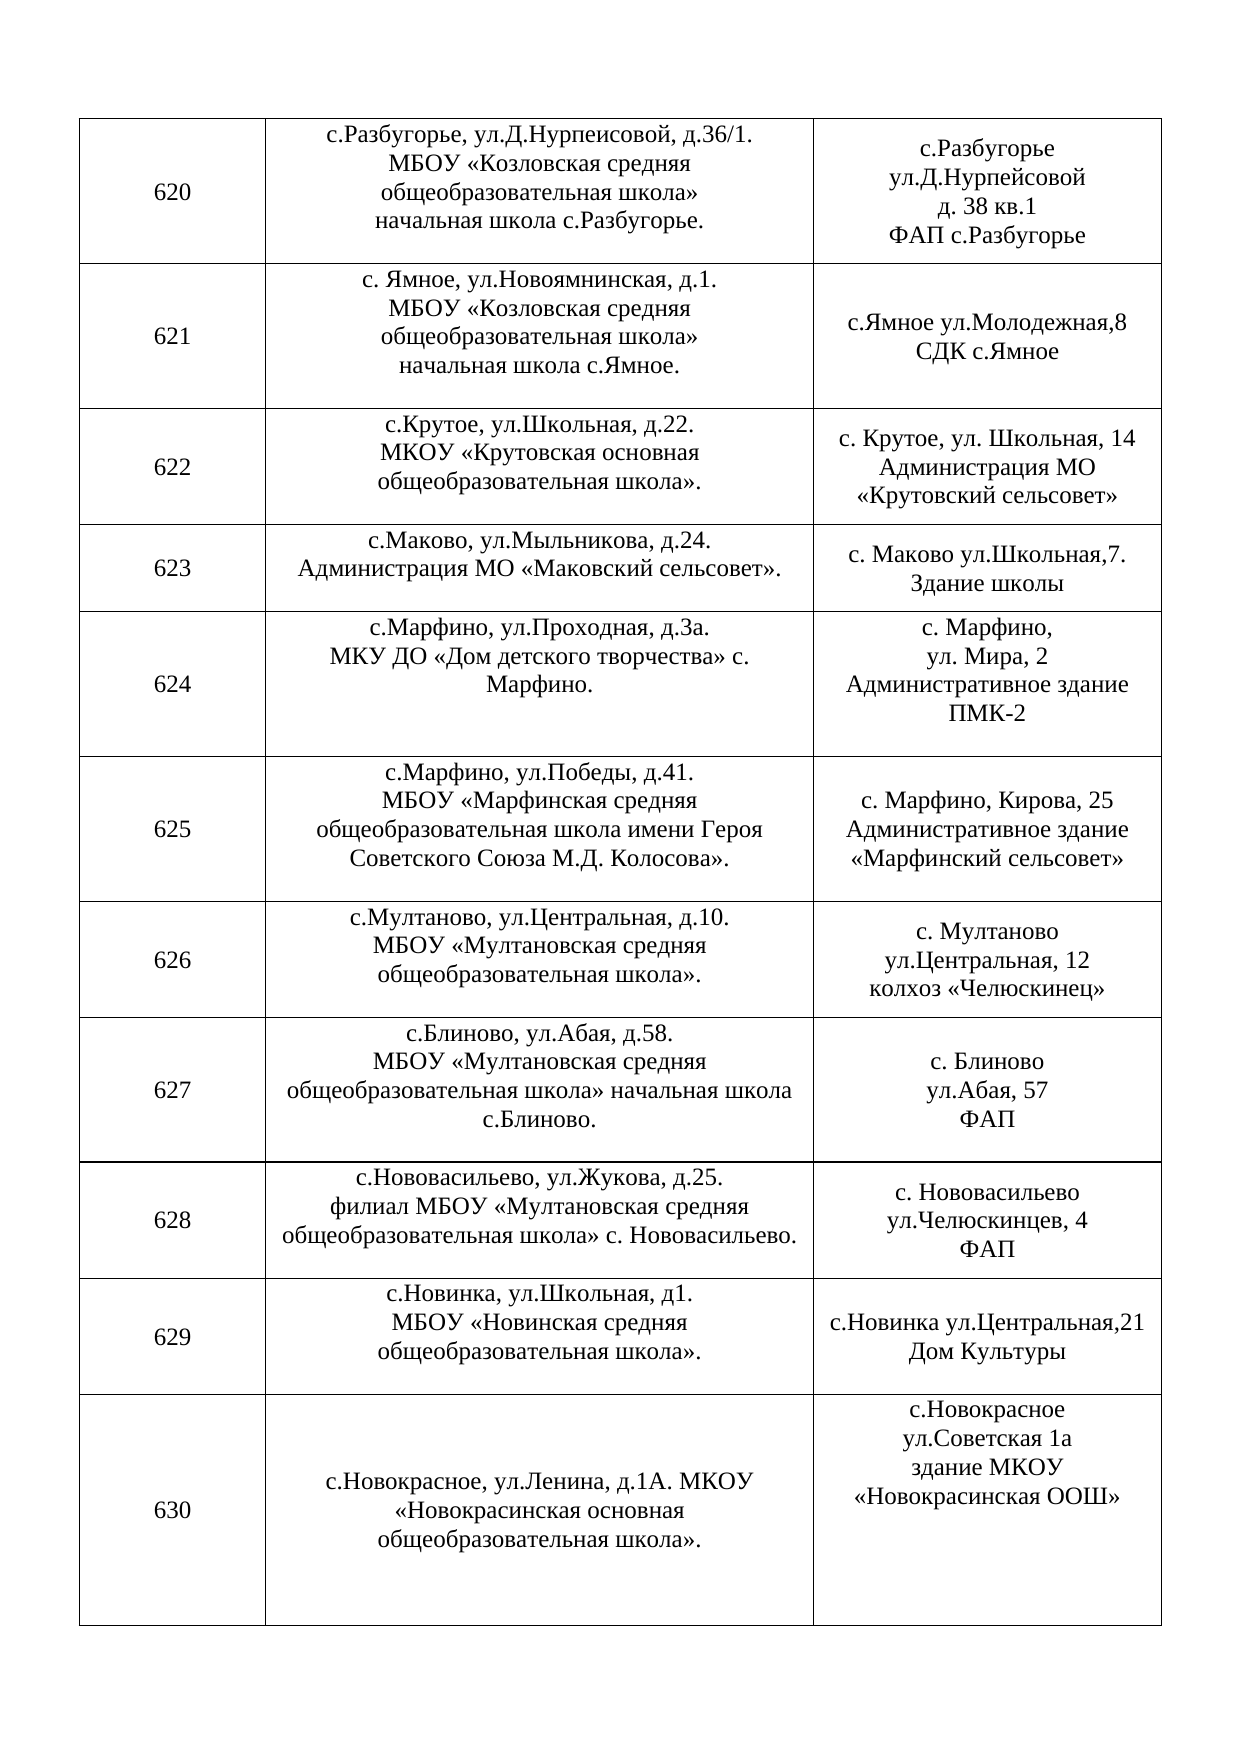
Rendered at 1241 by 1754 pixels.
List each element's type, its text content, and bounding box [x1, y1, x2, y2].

table_cell с.Ямное ул.Молодежная,8 СДК с.Ямное [814, 264, 1161, 408]
table_cell 630 [80, 1395, 265, 1624]
table_cell 622 [80, 409, 265, 524]
table_cell с. Ямное, ул.Новоямнинская, д.1. МБОУ «Козловская средняя общеобразовательная школа» начальная школа с.Ямное. [266, 264, 813, 408]
table_cell 627 [80, 1018, 265, 1161]
table_cell с. Нововасильево ул.Челюскинцев, 4 ФАП [814, 1163, 1161, 1277]
table_cell с. Блиново ул.Абая, 57 ФАП [814, 1018, 1161, 1161]
table_cell 620 [80, 119, 265, 263]
table_cell с.Крутое, ул.Школьная, д.22. МКОУ «Крутовская основная общеобразовательная школа». [266, 409, 813, 524]
table_cell 625 [80, 757, 265, 901]
table_cell с.Марфино, ул.Проходная, д.3а. МКУ ДО «Дом детского творчества» с. Марфино. [266, 612, 813, 756]
table_cell с.Марфино, ул.Победы, д.41. МБОУ «Марфинская средняя общеобразовательная школа имени Героя Советского Союза М.Д. Колосова». [266, 757, 813, 901]
table_cell с. Крутое, ул. Школьная, 14 Администрация МО «Крутовский сельсовет» [814, 409, 1161, 524]
table_cell 624 [80, 612, 265, 756]
table_cell 621 [80, 264, 265, 408]
table_cell с. Маково ул.Школьная,7. Здание школы [814, 525, 1161, 611]
table_cell с.Новинка ул.Центральная,21 Дом Культуры [814, 1279, 1161, 1393]
table_cell 628 [80, 1163, 265, 1277]
table_cell 623 [80, 525, 265, 611]
table_cell с.Новинка, ул.Школьная, д1. МБОУ «Новинская средняя общеобразовательная школа». [266, 1279, 813, 1393]
table_cell с.Разбугорье ул.Д.Нурпейсовой д. 38 кв.1 ФАП с.Разбугорье [814, 119, 1161, 263]
table_cell 629 [80, 1279, 265, 1393]
table_cell с.Блиново, ул.Абая, д.58. МБОУ «Мултановская средняя общеобразовательная школа» начальная школа с.Блиново. [266, 1018, 813, 1161]
table_cell 626 [80, 902, 265, 1017]
table_cell с.Маково, ул.Мыльникова, д.24. Администрация МО «Маковский сельсовет». [266, 525, 813, 611]
table_cell с.Нововасильево, ул.Жукова, д.25. филиал МБОУ «Мултановская средняя общеобразовательная школа» с. Нововасильево. [266, 1163, 813, 1277]
table_cell с. Марфино, Кирова, 25 Административное здание «Марфинский сельсовет» [814, 757, 1161, 901]
table_cell с. Марфино, ул. Мира, 2 Административное здание ПМК-2 [814, 612, 1161, 756]
table_cell с.Мултаново, ул.Центральная, д.10. МБОУ «Мултановская средняя общеобразовательная школа». [266, 902, 813, 1017]
table_cell с.Разбугорье, ул.Д.Нурпеисовой, д.36/1. МБОУ «Козловская средняя общеобразовательная школа» начальная школа с.Разбугорье. [266, 119, 813, 263]
table_cell с. Мултаново ул.Центральная, 12 колхоз «Челюскинец» [814, 902, 1161, 1017]
table_cell с.Новокрасное, ул.Ленина, д.1А. МКОУ «Новокрасинская основная общеобразовательная школа». [266, 1395, 813, 1624]
table_cell с.Новокрасное ул.Советская 1а здание МКОУ «Новокрасинская ООШ» [814, 1395, 1161, 1624]
